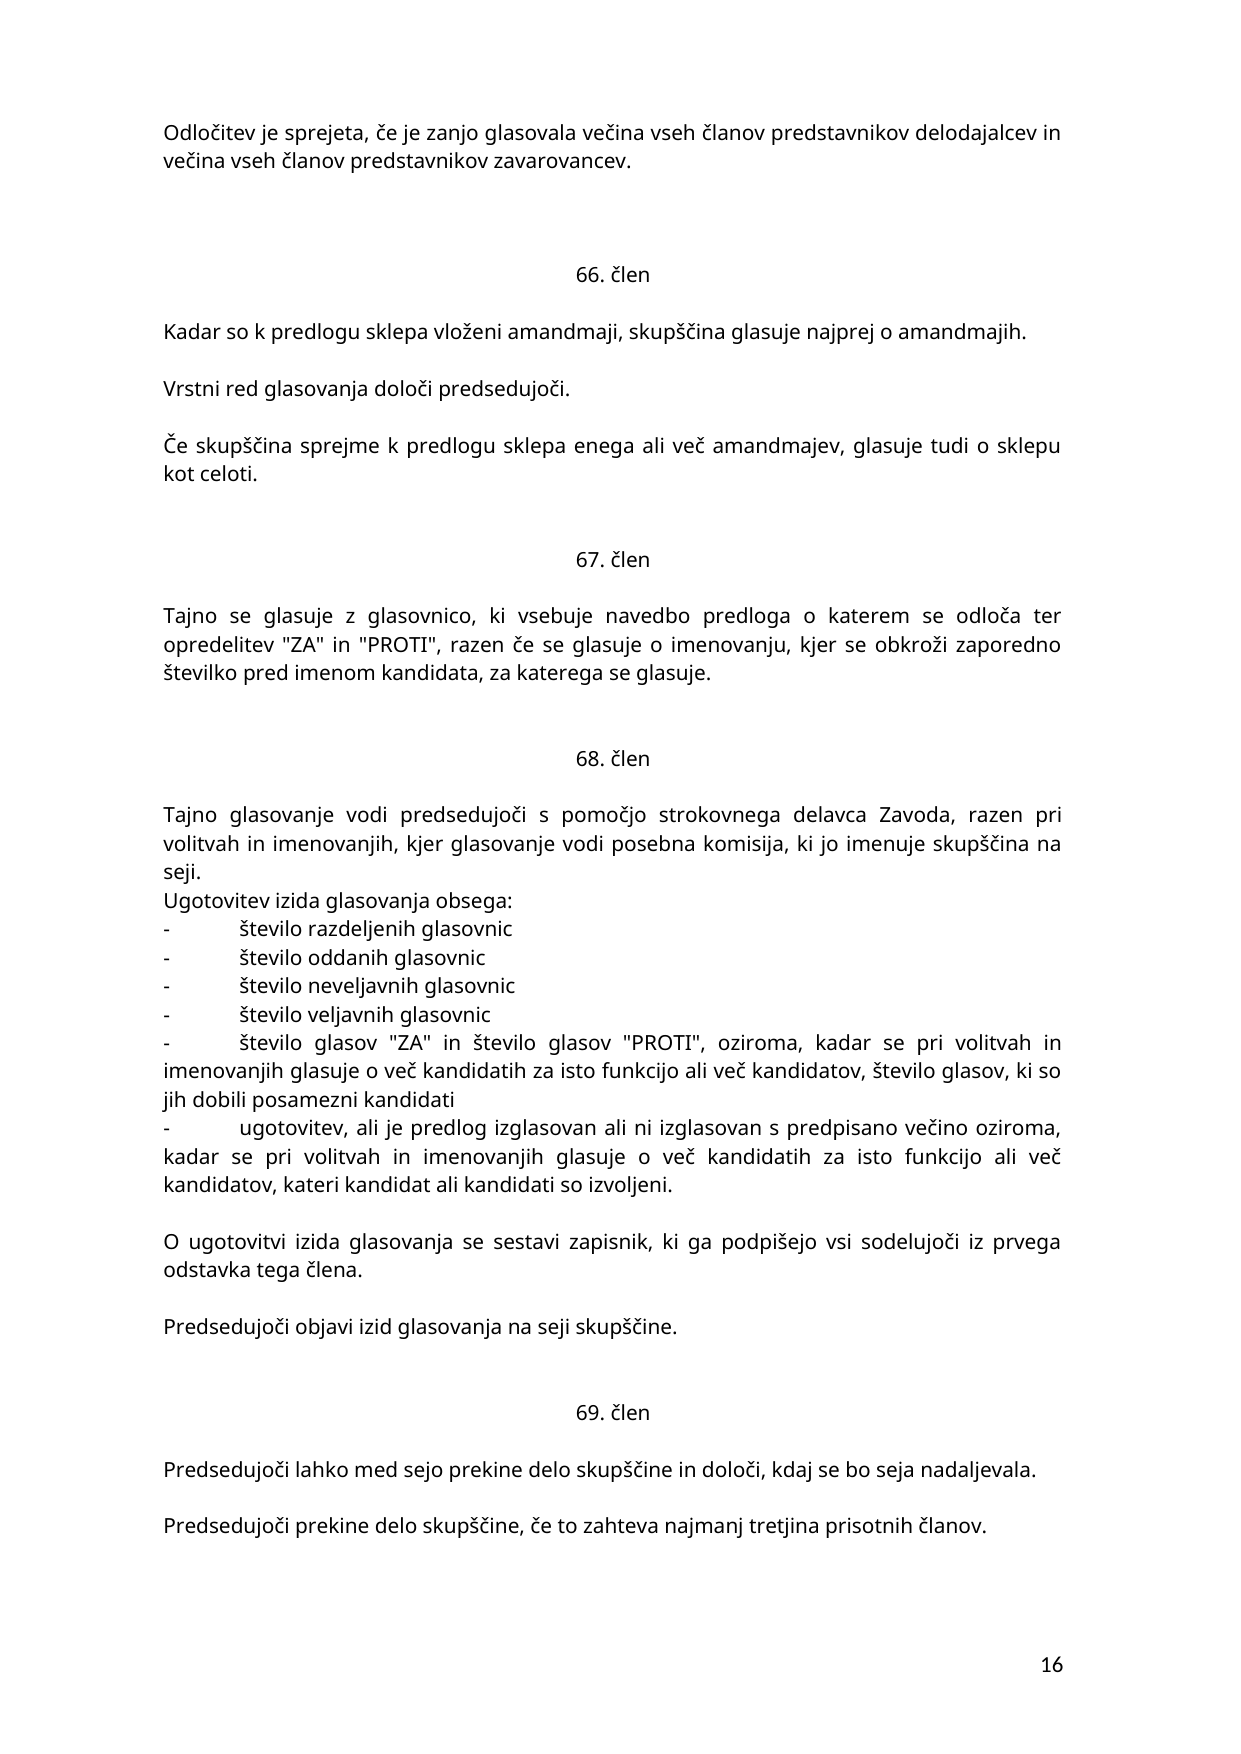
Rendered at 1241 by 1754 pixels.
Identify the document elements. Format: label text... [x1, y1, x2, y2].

text - število razdeljenih glasovnic [163, 914, 1063, 943]
text Predsedujoči lahko med sejo prekine delo skupščine in določi, kdaj se bo seja nadaljevala. [163, 1455, 1063, 1483]
text Če skupščina sprejme k predlogu sklepa enega ali več amandmajev, glasuje tudi o sklepu kot celoti. [163, 431, 1063, 488]
text 69. člen [163, 1398, 1063, 1426]
text - število neveljavnih glasovnic [163, 971, 1063, 1000]
text - število glasov "ZA" in število glasov "PROTI", oziroma, kadar se pri volitvah in imenovanjih glasuje o več kandidatih za isto funkcijo ali več kandidatov, število glasov, ki so jih dobili posamezni kandidati [163, 1028, 1063, 1113]
text Vrstni red glasovanja določi predsedujoči. [163, 374, 1063, 402]
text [163, 118, 1063, 175]
text Kadar so k predlogu sklepa vloženi amandmaji, skupščina glasuje najprej o amandmajih. [163, 317, 1063, 346]
text O ugotovitvi izida glasovanja se sestavi zapisnik, ki ga podpišejo vsi sodelujoči iz prvega odstavka tega člena. [163, 1227, 1063, 1284]
text 66. člen [163, 260, 1063, 289]
text Tajno glasovanje vodi predsedujoči s pomočjo strokovnega delavca Zavoda, razen pri volitvah in imenovanjih, kjer glasovanje vodi posebna komisija, ki jo imenuje skupščina na seji. [163, 801, 1063, 886]
text Predsedujoči prekine delo skupščine, če to zahteva najmanj tretjina prisotnih članov. [163, 1512, 1063, 1540]
text 68. člen [163, 744, 1063, 772]
text Tajno se glasuje z glasovnico, ki vsebuje navedbo predloga o katerem se odloča ter opredelitev "ZA" in "PROTI", razen če se glasuje o imenovanju, kjer se obkroži zaporedno številko pred imenom kandidata, za katerega se glasuje. [163, 602, 1063, 687]
text - ugotovitev, ali je predlog izglasovan ali ni izglasovan s predpisano večino oziroma, kadar se pri volitvah in imenovanjih glasuje o več kandidatih za isto funkcijo ali več kandidatov, kateri kandidat ali kandidati so izvoljeni. [163, 1113, 1063, 1199]
text - število veljavnih glasovnic [163, 1000, 1063, 1028]
text 67. člen [163, 545, 1063, 573]
text - število oddanih glasovnic [163, 943, 1063, 971]
text Predsedujoči objavi izid glasovanja na seji skupščine. [163, 1312, 1063, 1341]
text Ugotovitev izida glasovanja obsega: [163, 886, 1063, 914]
